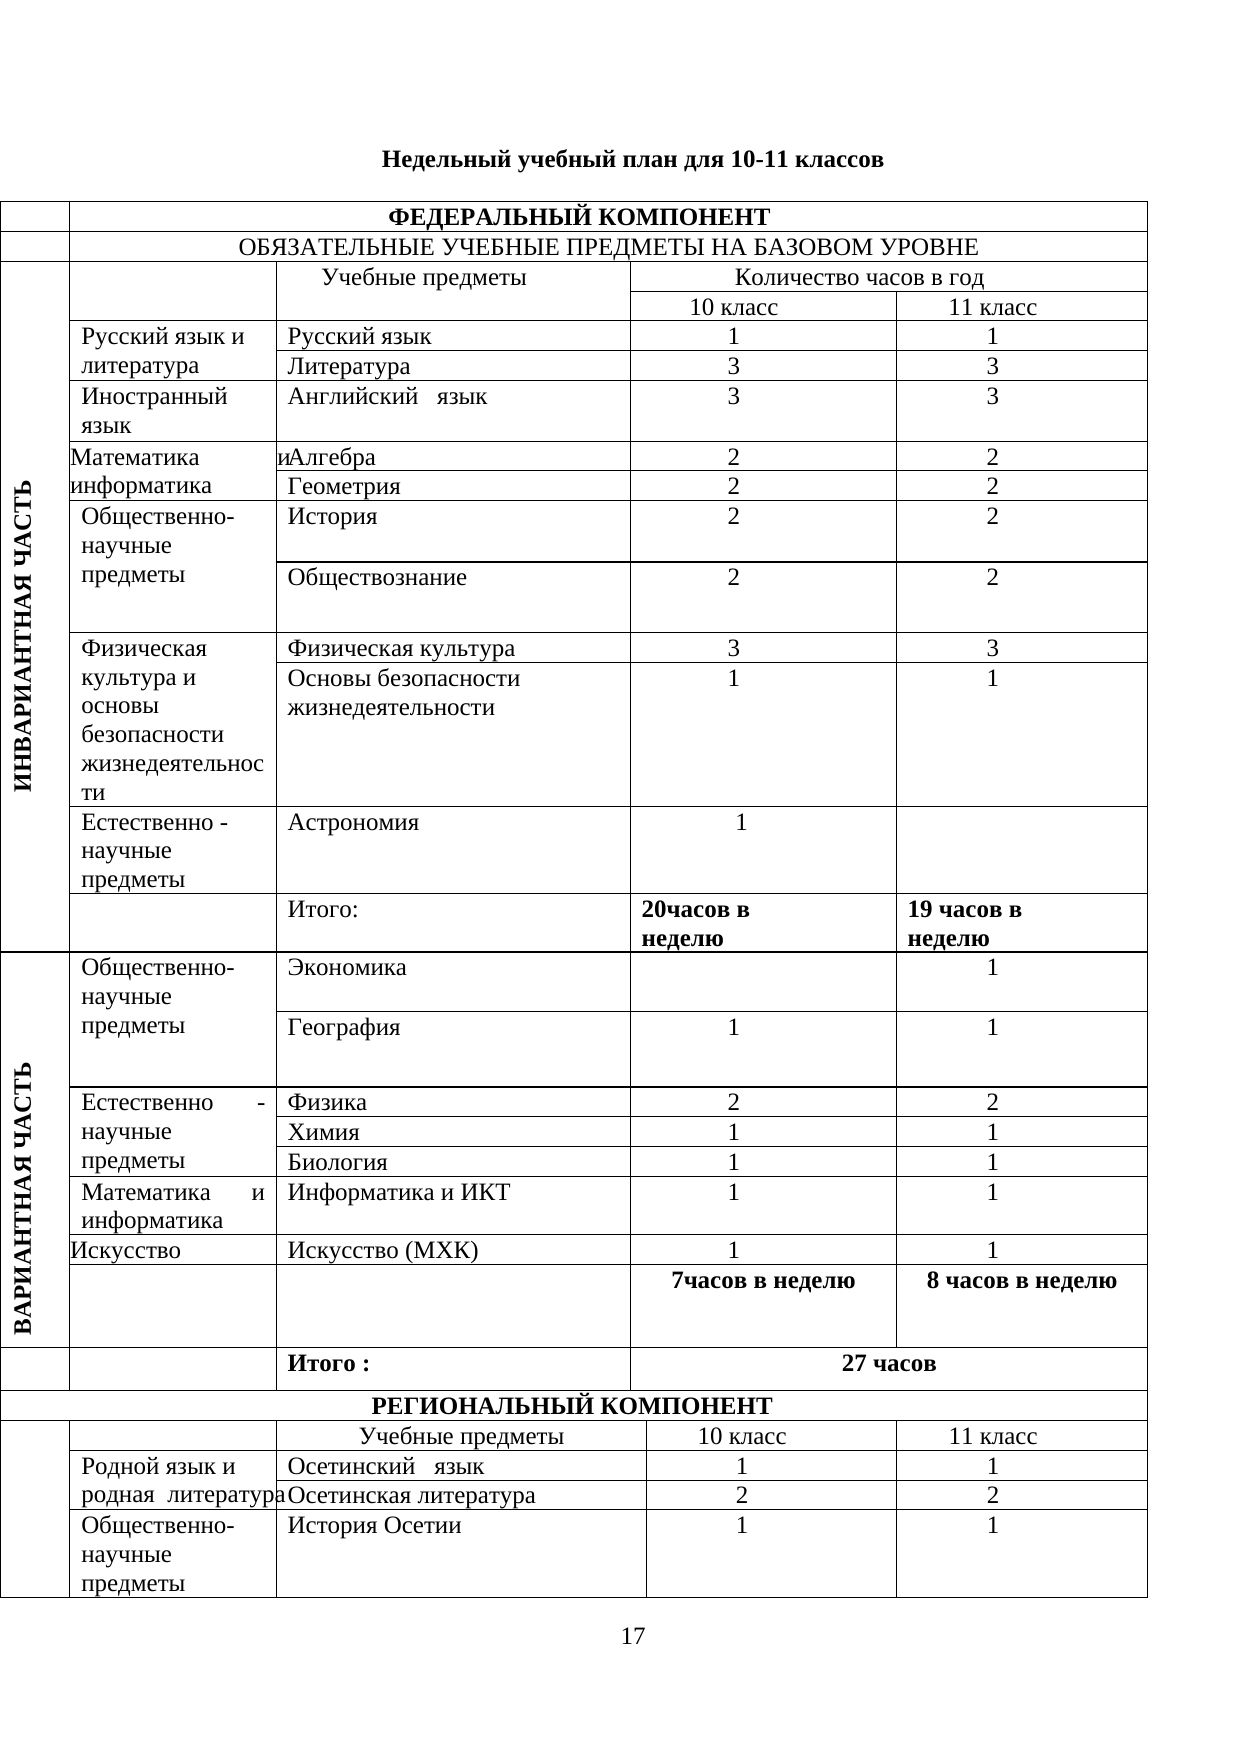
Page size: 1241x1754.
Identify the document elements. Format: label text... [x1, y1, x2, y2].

table_cell Иностранный язык [70, 381, 276, 441]
table_cell [70, 262, 276, 320]
table_cell РЕГИОНАЛЬНЫЙ КОМПОНЕНТ [1, 1391, 1147, 1420]
table_cell 1 [631, 1117, 896, 1146]
table_cell 1 [631, 321, 896, 350]
table_cell [897, 807, 1147, 893]
table_cell 1 [631, 1235, 896, 1264]
table_header [1, 202, 69, 231]
table_cell [1, 1348, 69, 1390]
table_cell Алгебра [277, 442, 630, 470]
table_cell Английский язык [277, 381, 630, 441]
table_cell 2 [897, 563, 1147, 632]
table_cell 1 [631, 1012, 896, 1086]
table_cell [70, 1348, 276, 1390]
table_cell 1 [897, 1510, 1147, 1597]
table_cell Учебные предметы [277, 1421, 646, 1450]
table_cell Физика [277, 1088, 630, 1116]
table_cell Искусство (МХК) [277, 1235, 630, 1264]
table_header ФЕДЕРАЛЬНЫЙ КОМПОНЕНТ [70, 202, 1147, 231]
table_cell Количество часов в год [631, 262, 1147, 291]
table_cell Физическая культура и основы безопасности жизнедеятельности [70, 633, 276, 806]
table_cell [70, 894, 276, 951]
table_cell Биология [277, 1147, 630, 1176]
table_cell 7часов в неделю [631, 1265, 896, 1347]
table_cell 3 [631, 633, 896, 662]
table_cell 1 [897, 953, 1147, 1011]
table_cell 3 [897, 381, 1147, 441]
table_cell [1, 232, 69, 261]
table_cell 3 [897, 633, 1147, 662]
table_cell 1 [647, 1451, 896, 1479]
table_cell 1 [631, 807, 896, 893]
table_cell Естественно -научные предметы [70, 807, 276, 893]
table_cell Искусство [70, 1235, 276, 1264]
table_cell Осетинская литература [277, 1481, 646, 1509]
table_cell 10 класс [631, 292, 896, 320]
table_cell Химия [277, 1117, 630, 1146]
table_cell Информатика и ИКТ [277, 1177, 630, 1234]
table_cell Экономика [277, 953, 630, 1011]
table_cell 1 [897, 1451, 1147, 1479]
table_cell [70, 1421, 276, 1450]
table_cell Осетинский язык [277, 1451, 646, 1479]
table_cell 2 [631, 1088, 896, 1116]
table_cell История Осетии [277, 1510, 646, 1597]
table_cell Математика и информатика [70, 1177, 276, 1234]
table_cell 2 [631, 442, 896, 470]
table_cell 3 [897, 351, 1147, 380]
table_cell 3 [631, 381, 896, 441]
table_cell 1 [631, 1177, 896, 1234]
table_cell Литература [277, 351, 630, 380]
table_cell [70, 1510, 276, 1597]
table_cell Обществознание [277, 563, 630, 632]
table_cell ОБЯЗАТЕЛЬНЫЕ УЧЕБНЫЕ ПРЕДМЕТЫ НА БАЗОВОМ УРОВНЕ [70, 232, 1147, 261]
table_cell 1 [647, 1510, 896, 1597]
table_cell 11 класс [897, 1421, 1147, 1450]
table_cell [277, 1265, 630, 1347]
table_cell Физическая культура [277, 633, 630, 662]
table_cell Геометрия [277, 471, 630, 500]
table_cell 2 [647, 1481, 896, 1509]
table_cell Русский язык и литература [70, 321, 276, 380]
table_cell Итого : [277, 1348, 630, 1390]
table_cell 1 [897, 663, 1147, 806]
table_cell 8 часов в неделю [897, 1265, 1147, 1347]
table_cell Математика и информатика [70, 442, 276, 500]
table_cell 1 [631, 663, 896, 806]
table_cell Естественно -научные предметы [70, 1088, 276, 1176]
table_cell 11 класс [897, 292, 1147, 320]
table_cell 3 [631, 351, 896, 380]
table_cell 2 [631, 471, 896, 500]
table_cell 1 [897, 1177, 1147, 1234]
table_cell 2 [897, 501, 1147, 561]
table_cell Общественно-научные предметы [70, 953, 276, 1086]
table_cell [1, 1421, 69, 1597]
table_cell ВАРИАНТНАЯ ЧАСТЬ [1, 953, 69, 1347]
table_cell Русский язык [277, 321, 630, 350]
table_cell 2 [897, 471, 1147, 500]
table_cell Основы безопасности жизнедеятельности [277, 663, 630, 806]
table_cell 19 часов в неделю [897, 894, 1147, 951]
table_cell 2 [897, 1088, 1147, 1116]
table_cell 1 [897, 1147, 1147, 1176]
table_cell [70, 1265, 276, 1347]
table_cell 1 [897, 321, 1147, 350]
table_cell География [277, 1012, 630, 1086]
table_cell Итого: [277, 894, 630, 951]
table_cell 10 класс [647, 1421, 896, 1450]
table_cell Астрономия [277, 807, 630, 893]
list Недельный учебный план для 10-11 классов [26, 144, 1240, 172]
table_cell 2 [631, 501, 896, 561]
table_cell История [277, 501, 630, 561]
table_cell Родной язык и родная литература [70, 1451, 276, 1509]
table_cell 1 [897, 1117, 1147, 1146]
table_cell Общественно-научные предметы [70, 501, 276, 632]
table_cell ИНВАРИАНТНАЯ ЧАСТЬ [1, 262, 69, 951]
table_cell [631, 953, 896, 1011]
table_cell 1 [631, 1147, 896, 1176]
table_cell 2 [631, 563, 896, 632]
table_cell Учебные предметы [277, 262, 630, 320]
table_cell 1 [897, 1235, 1147, 1264]
table_cell 1 [897, 1012, 1147, 1086]
table_cell 2 [897, 1481, 1147, 1509]
table_cell 20часов в неделю [631, 894, 896, 951]
table_cell 27 часов [631, 1348, 1147, 1390]
table_cell 2 [897, 442, 1147, 470]
